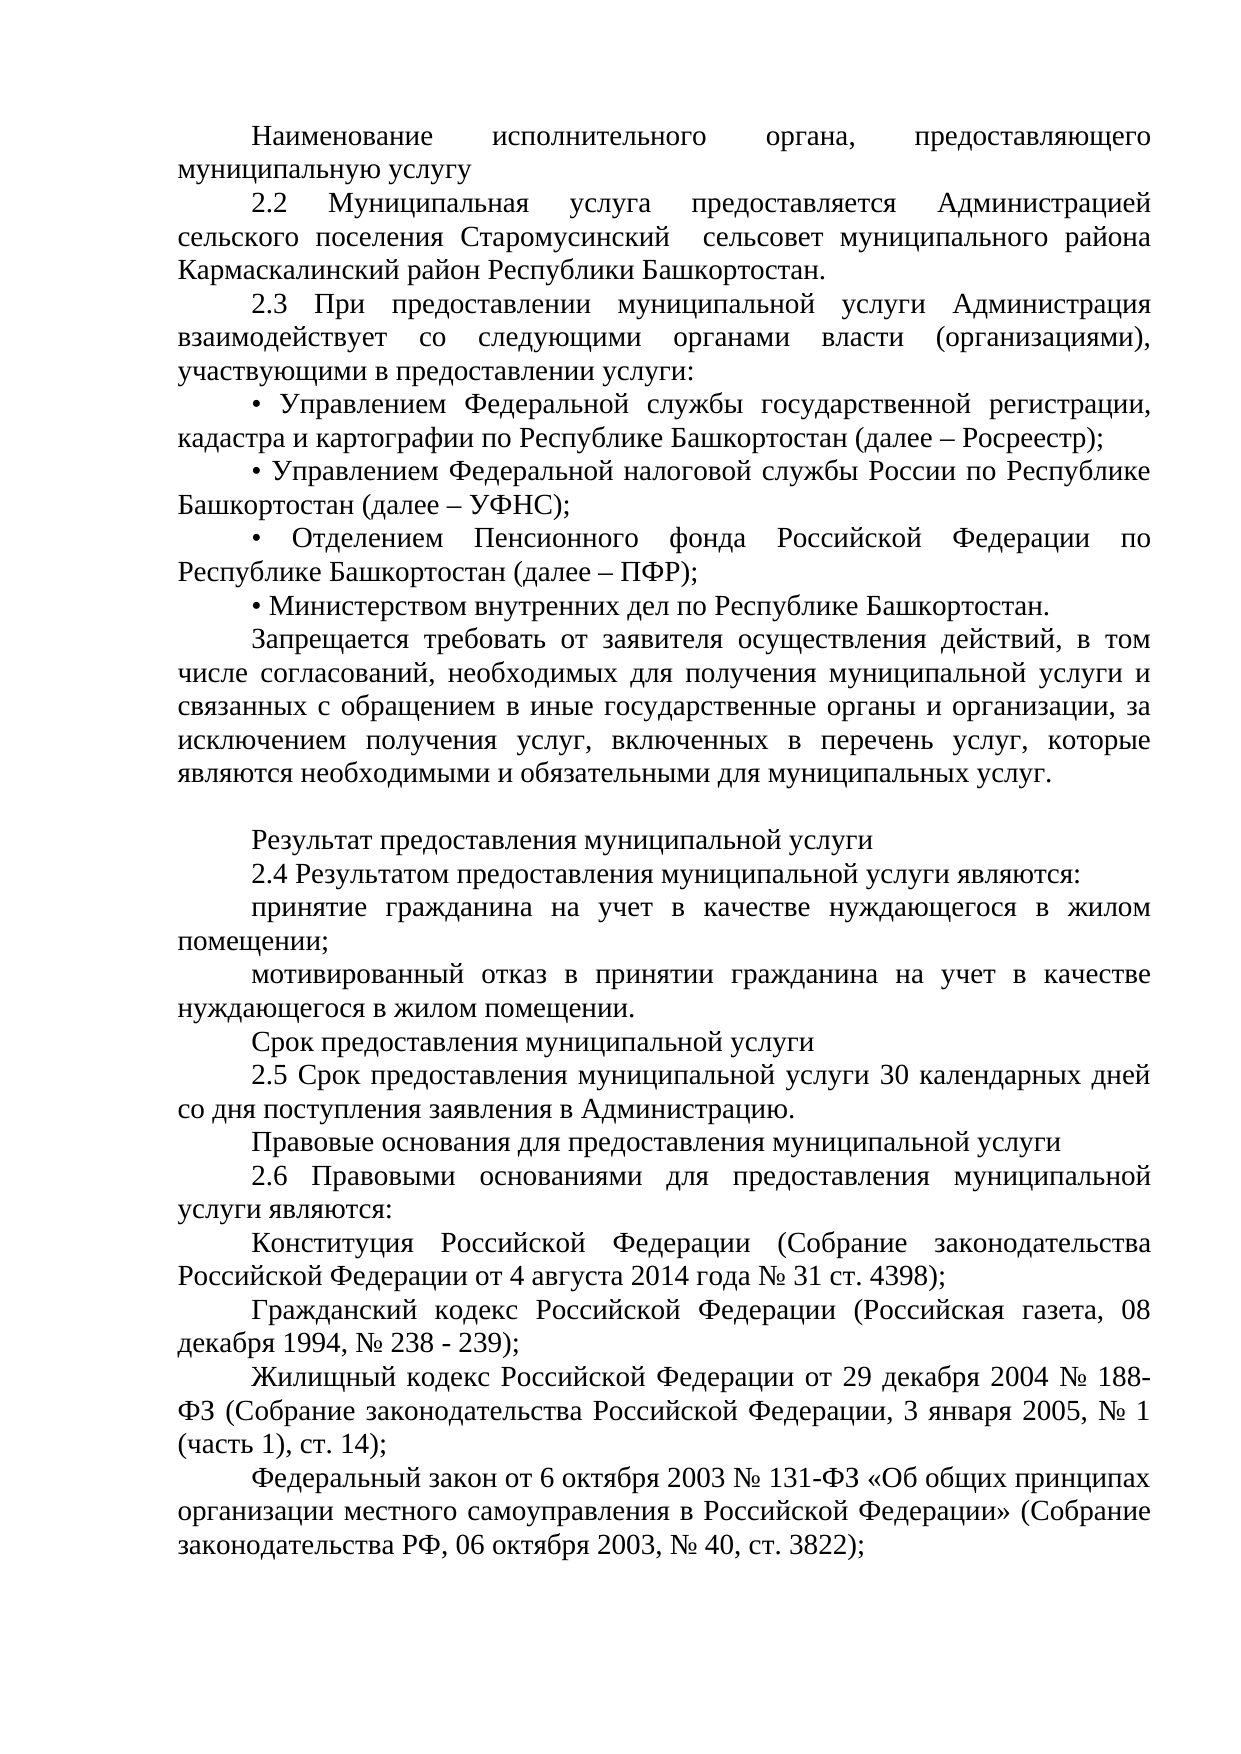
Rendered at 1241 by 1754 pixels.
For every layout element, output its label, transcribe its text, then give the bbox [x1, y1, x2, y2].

text 2.4 Результатом предоставления муниципальной услуги являются: [177, 856, 1152, 889]
text принятие гражданина на учет в качестве нуждающегося в жилом помещении; [177, 889, 1152, 957]
text • Управлением Федеральной налоговой службы России по Республике Башкортостан (далее – УФНС); [177, 453, 1152, 521]
text Запрещается требовать от заявителя осуществления действий, в том числе согласований, необходимых для получения муниципальной услуги и связанных с обращением в иные государственные органы и организации, за исключением получения услуг, включенных в перечень услуг, которые являются необходимыми и обязательными для муниципальных услуг. [177, 621, 1152, 789]
text Результат предоставления муниципальной услуги [177, 822, 1152, 856]
text Правовые основания для предоставления муниципальной услуги [177, 1124, 1152, 1158]
text • Министерством внутренних дел по Республике Башкортостан. [177, 588, 1152, 621]
text 2.5 Срок предоставления муниципальной услуги 30 календарных дней со дня поступления заявления в Администрацию. [177, 1057, 1152, 1124]
text • Отделением Пенсионного фонда Российской Федерации по Республике Башкортостан (далее – ПФР); [177, 521, 1152, 588]
text Наименование исполнительного органа, предоставляющего муниципальную услугу [177, 118, 1152, 185]
text Конституция Российской Федерации (Собрание законодательства Российской Федерации от 4 августа 2014 года № 31 ст. 4398); [177, 1225, 1152, 1292]
text 2.6 Правовыми основаниями для предоставления муниципальной услуги являются: [177, 1158, 1152, 1225]
text Федеральный закон от 6 октября 2003 № 131-ФЗ «Об общих принципах организации местного самоуправления в Российской Федерации» (Собрание законодательства РФ, 06 октября 2003, № 40, ст. 3822); [177, 1460, 1152, 1560]
text мотивированный отказ в принятии гражданина на учет в качестве нуждающегося в жилом помещении. [177, 957, 1152, 1024]
text • Управлением Федеральной службы государственной регистрации, кадастра и картографии по Республике Башкортостан (далее – Росреестр); [177, 386, 1152, 453]
text 2.2 Муниципальная услуга предоставляется Администрацией сельского поселения Старомусинский сельсовет муниципального района Кармаскалинский район Республики Башкортостан. [177, 185, 1152, 286]
text 2.3 При предоставлении муниципальной услуги Администрация взаимодействует со следующими органами власти (организациями), участвующими в предоставлении услуги: [177, 286, 1152, 386]
text Жилищный кодекс Российской Федерации от 29 декабря 2004 № 188-ФЗ (Собрание законодательства Российской Федерации, 3 января 2005, № 1 (часть 1), ст. 14); [177, 1359, 1152, 1460]
text Срок предоставления муниципальной услуги [177, 1024, 1152, 1057]
text Гражданский кодекс Российской Федерации (Российская газета, 08 декабря 1994, № 238 - 239); [177, 1292, 1152, 1359]
